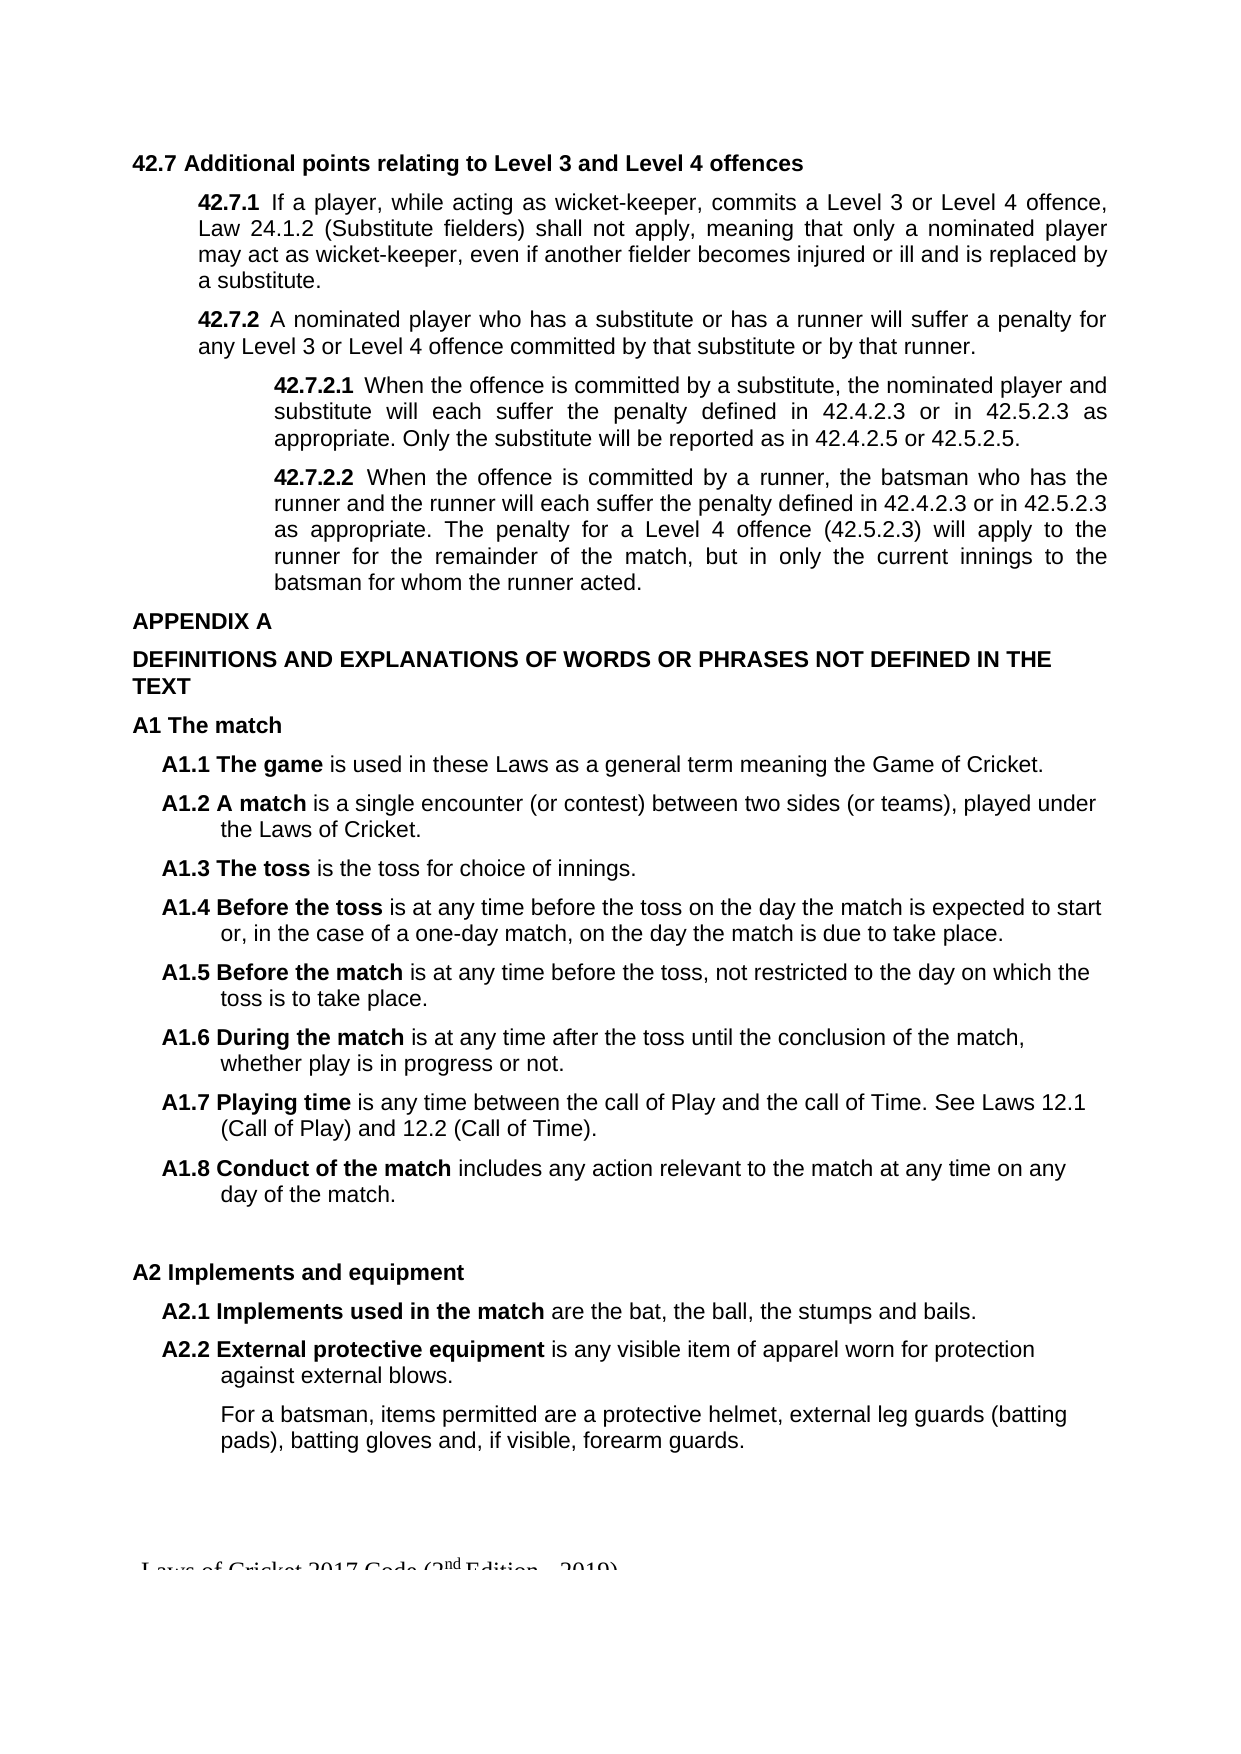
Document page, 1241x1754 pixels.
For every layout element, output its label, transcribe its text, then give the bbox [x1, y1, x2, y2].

text A1.8 Conduct of the match includes any action relevant to the match at any time on any day of the match. [161, 1154, 1102, 1207]
list If a player, while acting as wicket-keeper, commits a Level 3 or Level 4 offence, Law 24.1.2 (Substitute fielders) shall not apply, meaning that only a nominated player may act as wicket-keeper, even if another fielder becomes injured or ill and is replaced by a substitute. [198, 188, 1108, 294]
text DEFINITIONS AND EXPLANATIONS OF WORDS OR PHRASES NOT DEFINED IN THE TEXT [132, 646, 1102, 699]
text A1.2 A match is a single encounter (or contest) between two sides (or teams), played under the Laws of Cricket. [161, 789, 1102, 842]
text A1 The match [132, 712, 1182, 738]
text A1.6 During the match is at any time after the toss until the conclusion of the match, whether play is in progress or not. [161, 1024, 1102, 1077]
subtitle A2 Implements and equipment [132, 1258, 1182, 1285]
subtitle APPENDIX A [132, 608, 1182, 634]
list When the offence is committed by a substitute, the nominated player and substitute will each suffer the penalty defined in 42.4.2.3 or in 42.5.2.3 as appropriate. Only the substitute will be reported as in 42.4.2.5 or 42.5.2.5. [274, 372, 1109, 451]
text A2.2 External protective equipment is any visible item of apparel worn for protection against external blows. [161, 1336, 1102, 1389]
text A1.1 The game is used in these Laws as a general term meaning the Game of Cricket. [161, 751, 1182, 777]
text A2.1 Implements used in the match are the bat, the ball, the stumps and bails. [161, 1298, 1182, 1324]
subtitle Additional points relating to Level 3 and Level 4 offences [132, 150, 1182, 176]
text For a batsman, items permitted are a protective helmet, external leg guards (batting pads), batting gloves and, if visible, forearm guards. [220, 1401, 1102, 1454]
text A1.5 Before the match is at any time before the toss, not restricted to the day on which the toss is to take place. [161, 958, 1102, 1011]
text A1.3 The toss is the toss for choice of innings. [161, 854, 1182, 881]
list A nominated player who has a substitute or has a runner will suffer a penalty for any Level 3 or Level 4 offence committed by that substitute or by that runner. [198, 306, 1108, 359]
list When the offence is committed by a runner, the batsman who has the runner and the runner will each suffer the penalty defined in 42.4.2.3 or in 42.5.2.3 as appropriate. The penalty for a Level 4 offence (42.5.2.3) will apply to the runner for the remainder of the match, but in only the current innings to the batsman for whom the runner acted. [274, 463, 1108, 595]
text A1.4 Before the toss is at any time before the toss on the day the match is expected to start or, in the case of a one-day match, on the day the match is due to take place. [161, 893, 1109, 946]
text A1.7 Playing time is any time between the call of Play and the call of Time. See Laws 12.1 (Call of Play) and 12.2 (Call of Time). [161, 1089, 1102, 1142]
